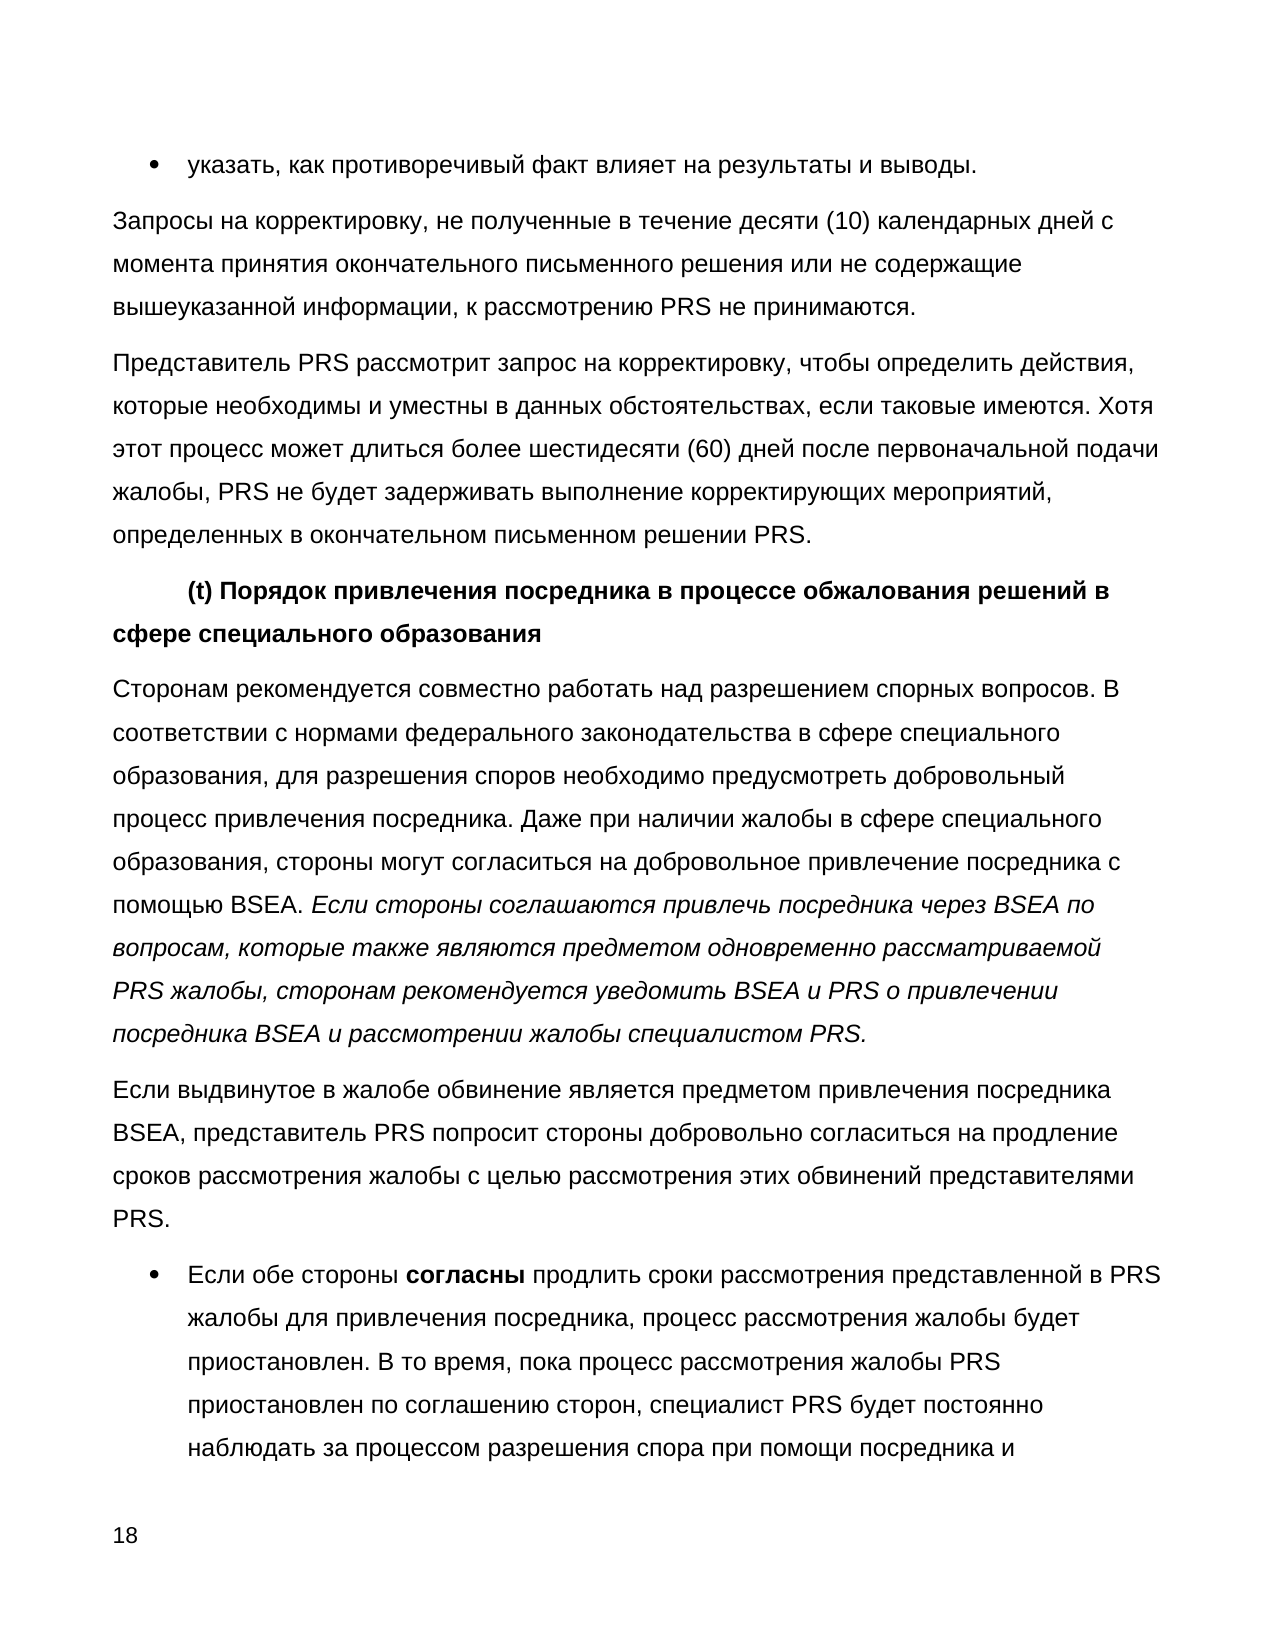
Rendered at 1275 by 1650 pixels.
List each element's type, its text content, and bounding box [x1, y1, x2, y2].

text Сторонам рекомендуется совместно работать над разрешением спорных вопросов. В соответствии с нормами федерального законодательства в сфере специального образования, для разрешения споров необходимо предусмотреть добровольный процесс привлечения посредника. Даже при наличии жалобы в сфере специального образования, стороны могут согласиться на добровольное привлечение посредника с помощью BSEA. Если стороны соглашаются привлечь посредника через BSEA по вопросам, которые также являются предметом одновременно рассматриваемой PRS жалобы, сторонам рекомендуется уведомить BSEA и PRS о привлечении посредника BSEA и рассмотрении жалобы специалистом PRS. [112, 674, 1162, 1048]
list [150, 1260, 1162, 1461]
text (t) Порядок привлечения посредника в процессе обжалования решений в сфере специального образования [112, 576, 1162, 648]
text Запросы на корректировку, не полученные в течение десяти (10) календарных дней с момента принятия окончательного письменного решения или не содержащие вышеуказанной информации, к рассмотрению PRS не принимаются. [112, 206, 1162, 321]
text Представитель PRS рассмотрит запрос на корректировку, чтобы определить действия, которые необходимы и уместны в данных обстоятельствах, если таковые имеются. Хотя этот процесс может длиться более шестидесяти (60) дней после первоначальной подачи жалобы, PRS не будет задерживать выполнение корректирующих мероприятий, определенных в окончательном письменном решении PRS. [112, 348, 1162, 549]
text Если выдвинутое в жалобе обвинение является предметом привлечения посредника BSEA, представитель PRS попросит стороны добровольно согласиться на продление сроков рассмотрения жалобы с целью рассмотрения этих обвинений представителями PRS. [112, 1075, 1162, 1233]
list указать, как противоречивый факт влияет на результаты и выводы. [150, 150, 1162, 179]
